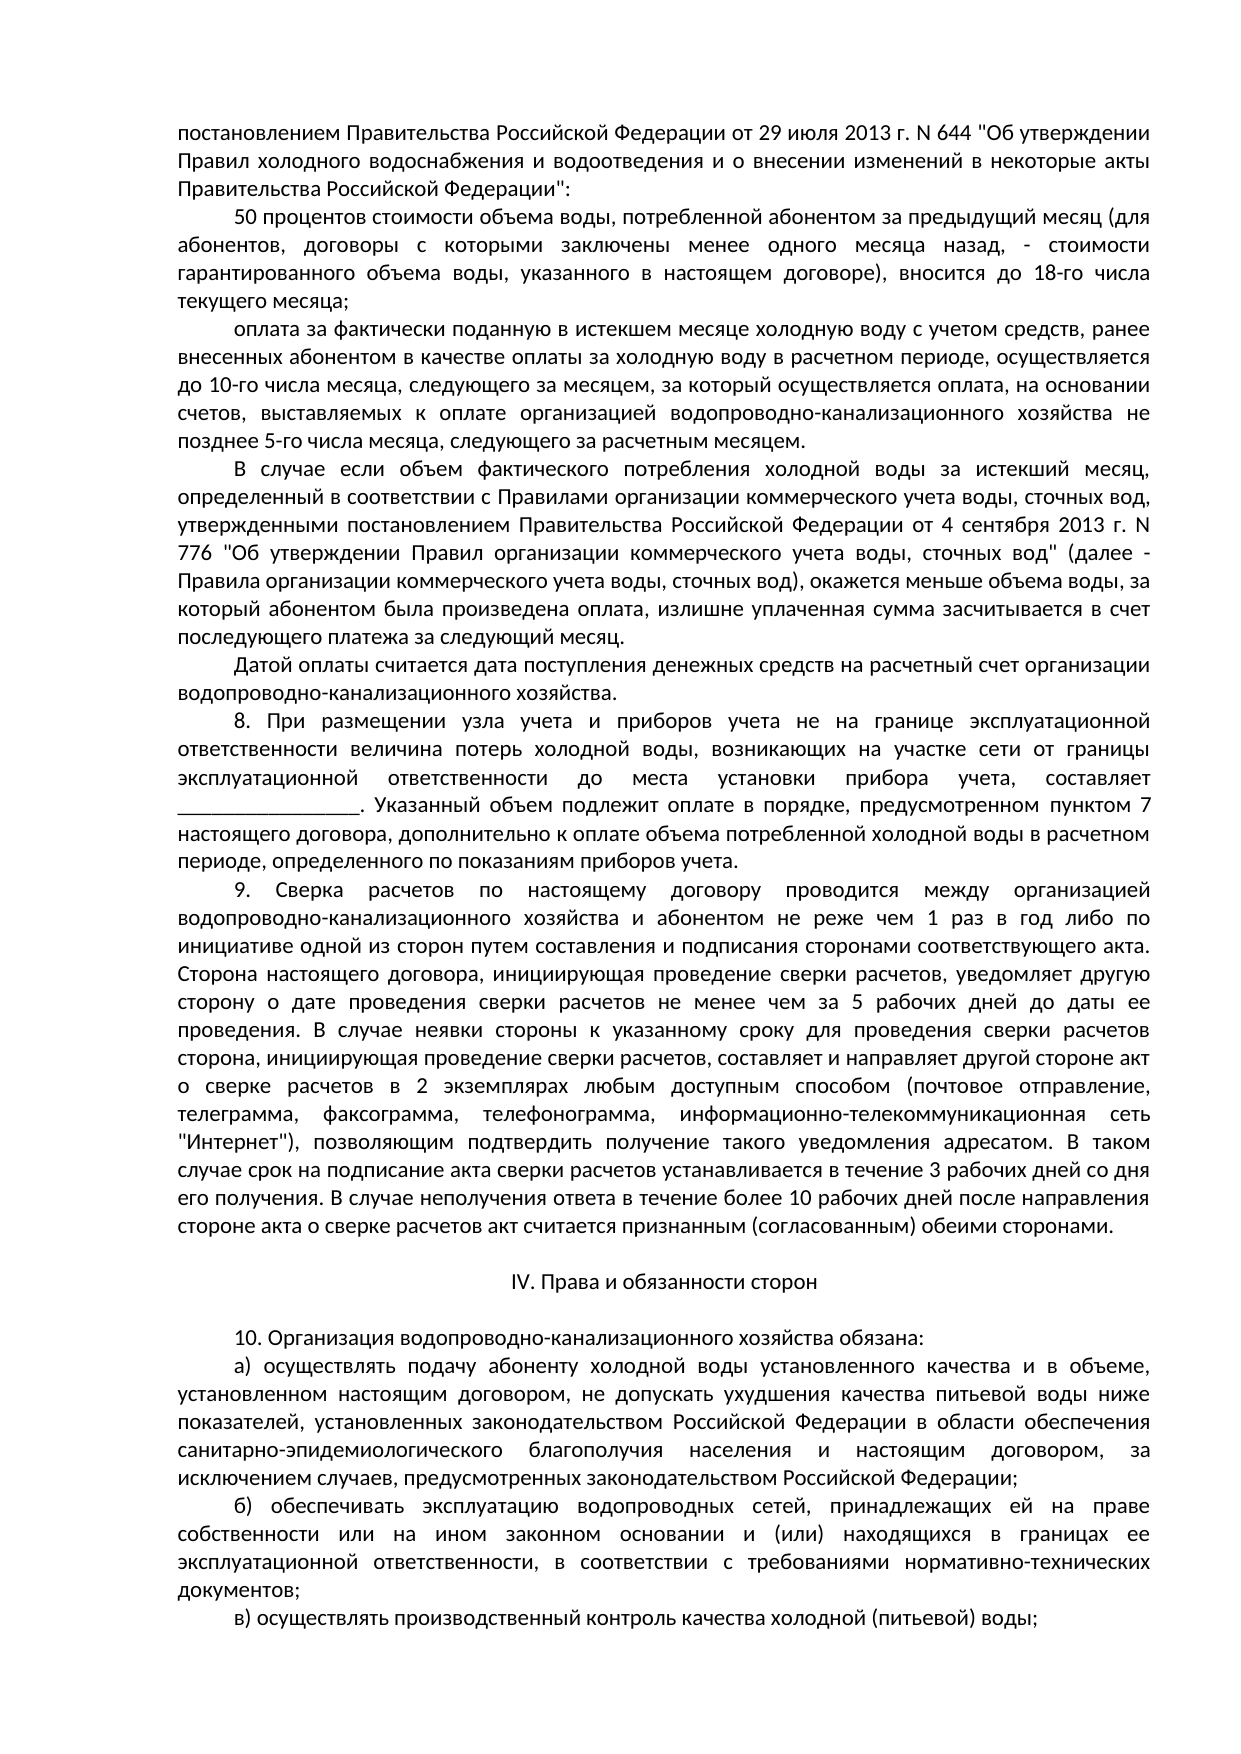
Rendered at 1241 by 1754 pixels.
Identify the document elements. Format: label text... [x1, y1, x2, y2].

text IV. Права и обязанности сторон [177, 1267, 1152, 1295]
text Датой оплаты считается дата поступления денежных средств на расчетный счет организации водопроводно-канализационного хозяйства. [177, 651, 1152, 707]
text 8. При размещении узла учета и приборов учета не на границе эксплуатационной ответственности величина потерь холодной воды, возникающих на участке сети от границы эксплуатационной ответственности до места установки прибора учета, составляет ________________. Указанный объем подлежит оплате в порядке, предусмотренном пунктом 7 настоящего договора, дополнительно к оплате объема потребленной холодной воды в расчетном периоде, определенного по показаниям приборов учета. [177, 707, 1152, 875]
text а) осуществлять подачу абоненту холодной воды установленного качества и в объеме, установленном настоящим договором, не допускать ухудшения качества питьевой воды ниже показателей, установленных законодательством Российской Федерации в области обеспечения санитарно-эпидемиологического благополучия населения и настоящим договором, за исключением случаев, предусмотренных законодательством Российской Федерации; [177, 1351, 1152, 1491]
text в) осуществлять производственный контроль качества холодной (питьевой) воды; [177, 1603, 1152, 1631]
text 10. Организация водопроводно-канализационного хозяйства обязана: [177, 1323, 1152, 1351]
text б) обеспечивать эксплуатацию водопроводных сетей, принадлежащих ей на праве собственности или на ином законном основании и (или) находящихся в границах ее эксплуатационной ответственности, в соответствии с требованиями нормативно-технических документов; [177, 1491, 1152, 1603]
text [177, 118, 1152, 202]
text 50 процентов стоимости объема воды, потребленной абонентом за предыдущий месяц (для абонентов, договоры с которыми заключены менее одного месяца назад, - стоимости гарантированного объема воды, указанного в настоящем договоре), вносится до 18-го числа текущего месяца; [177, 202, 1152, 314]
text 9. Сверка расчетов по настоящему договору проводится между организацией водопроводно-канализационного хозяйства и абонентом не реже чем 1 раз в год либо по инициативе одной из сторон путем составления и подписания сторонами соответствующего акта. Сторона настоящего договора, инициирующая проведение сверки расчетов, уведомляет другую сторону о дате проведения сверки расчетов не менее чем за 5 рабочих дней до даты ее проведения. В случае неявки стороны к указанному сроку для проведения сверки расчетов сторона, инициирующая проведение сверки расчетов, составляет и направляет другой стороне акт о сверке расчетов в 2 экземплярах любым доступным способом (почтовое отправление, телеграмма, факсограмма, телефонограмма, информационно-телекоммуникационная сеть "Интернет"), позволяющим подтвердить получение такого уведомления адресатом. В таком случае срок на подписание акта сверки расчетов устанавливается в течение 3 рабочих дней со дня его получения. В случае неполучения ответа в течение более 10 рабочих дней после направления стороне акта о сверке расчетов акт считается признанным (согласованным) обеими сторонами. [177, 875, 1152, 1239]
text оплата за фактически поданную в истекшем месяце холодную воду с учетом средств, ранее внесенных абонентом в качестве оплаты за холодную воду в расчетном периоде, осуществляется до 10-го числа месяца, следующего за месяцем, за который осуществляется оплата, на основании счетов, выставляемых к оплате организацией водопроводно-канализационного хозяйства не позднее 5-го числа месяца, следующего за расчетным месяцем. [177, 314, 1152, 454]
text В случае если объем фактического потребления холодной воды за истекший месяц, определенный в соответствии с Правилами организации коммерческого учета воды, сточных вод, утвержденными постановлением Правительства Российской Федерации от 4 сентября 2013 г. N 776 "Об утверждении Правил организации коммерческого учета воды, сточных вод" (далее - Правила организации коммерческого учета воды, сточных вод), окажется меньше объема воды, за который абонентом была произведена оплата, излишне уплаченная сумма засчитывается в счет последующего платежа за следующий месяц. [177, 454, 1152, 651]
